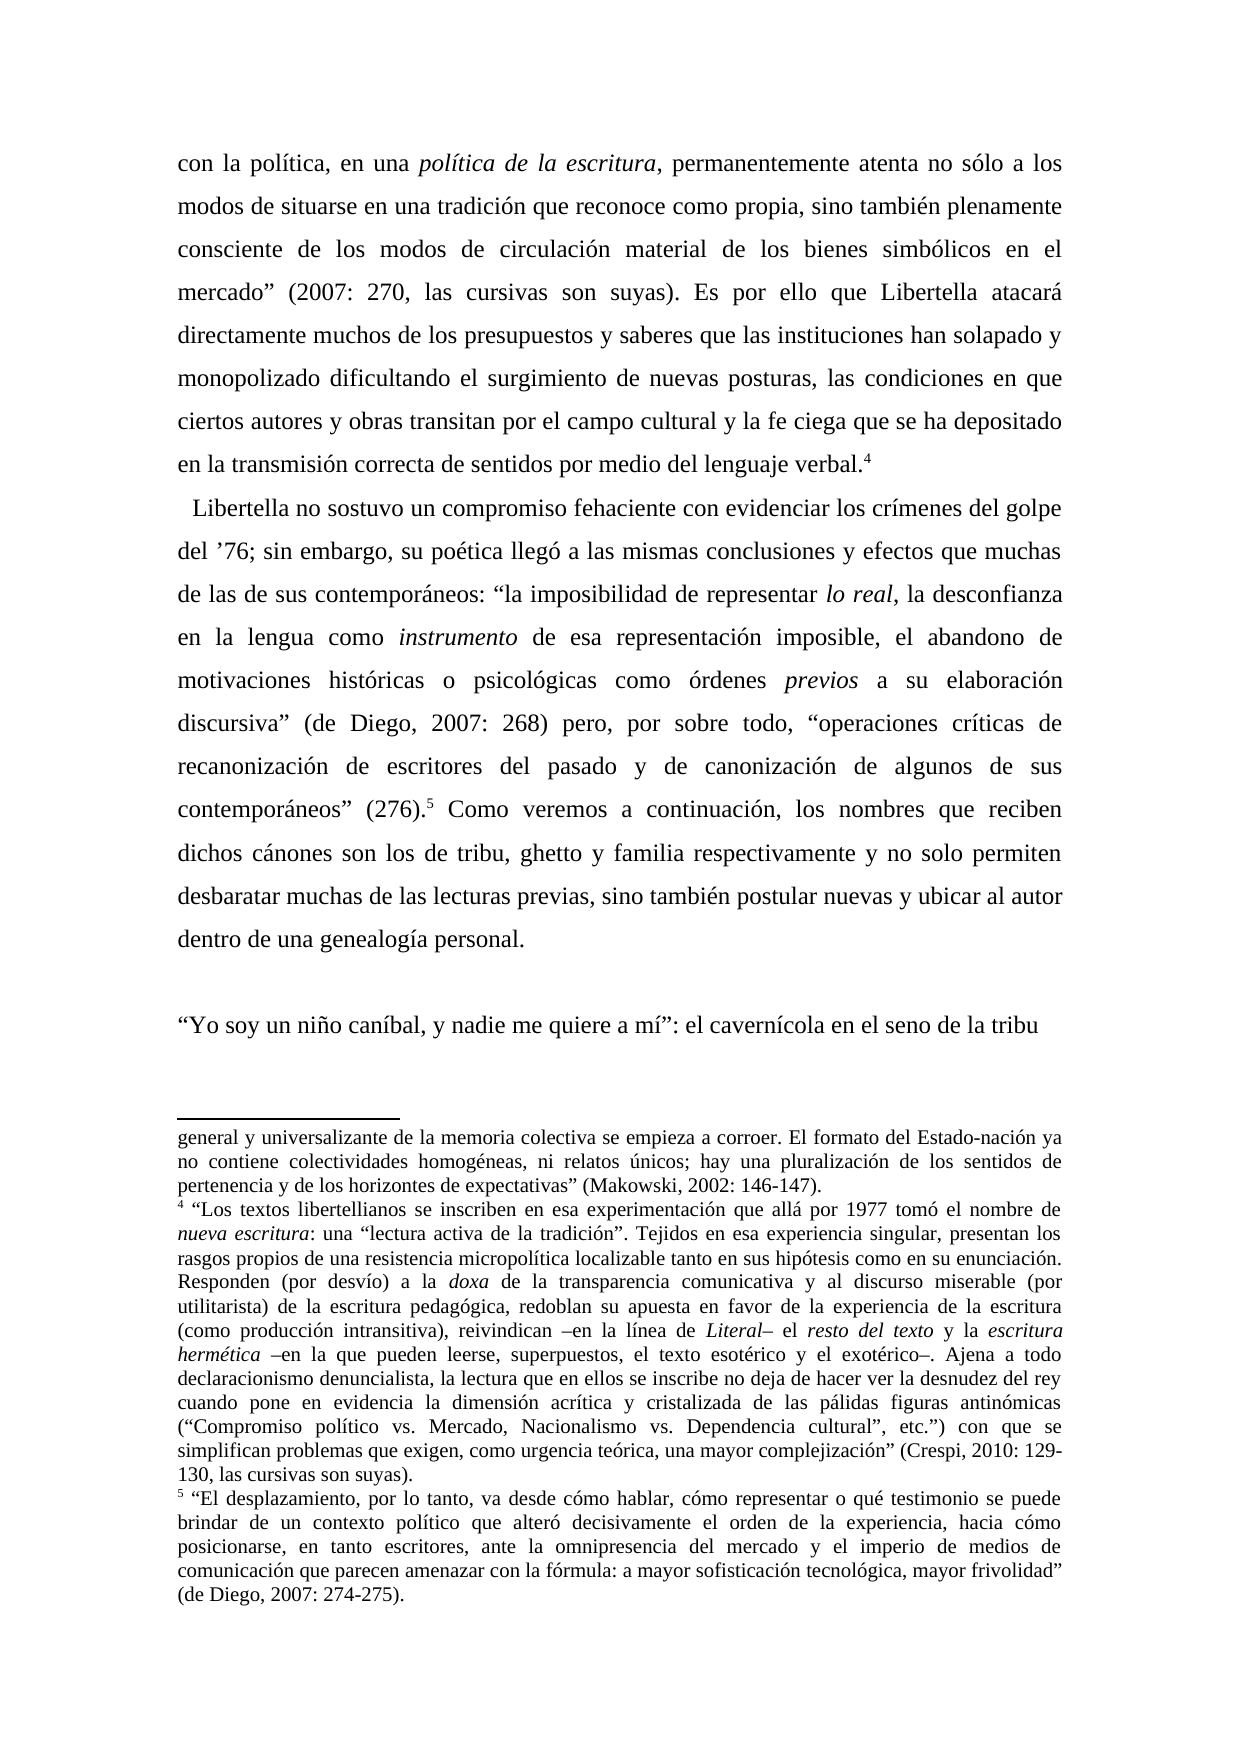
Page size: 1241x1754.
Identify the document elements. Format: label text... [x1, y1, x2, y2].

text “Yo soy un niño caníbal, y nadie me quiere a mí”: el cavernícola en el seno de la tribu [177, 1010, 1063, 1039]
text Libertella no sostuvo un compromiso fehaciente con evidenciar los crímenes del golpe del ’76; sin embargo, su poética llegó a las mismas conclusiones y efectos que muchas de las de sus contemporáneos: “la imposibilidad de representar lo real, la desconfianza en la lengua como instrumento de esa representación imposible, el abandono de motivaciones históricas o psicológicas como órdenes previos a su elaboración discursiva” (de Diego, 2007: 268) pero, por sobre todo, “operaciones críticas de recanonización de escritores del pasado y de canonización de algunos de sus contemporáneos” (276). Como veremos a continuación, los nombres que reciben dichos cánones son los de tribu, ghetto y familia respectivamente y no solo permiten desbaratar muchas de las lecturas previas, sino también postular nuevas y ubicar al autor dentro de una genealogía personal. [177, 493, 1063, 953]
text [177, 148, 1063, 478]
